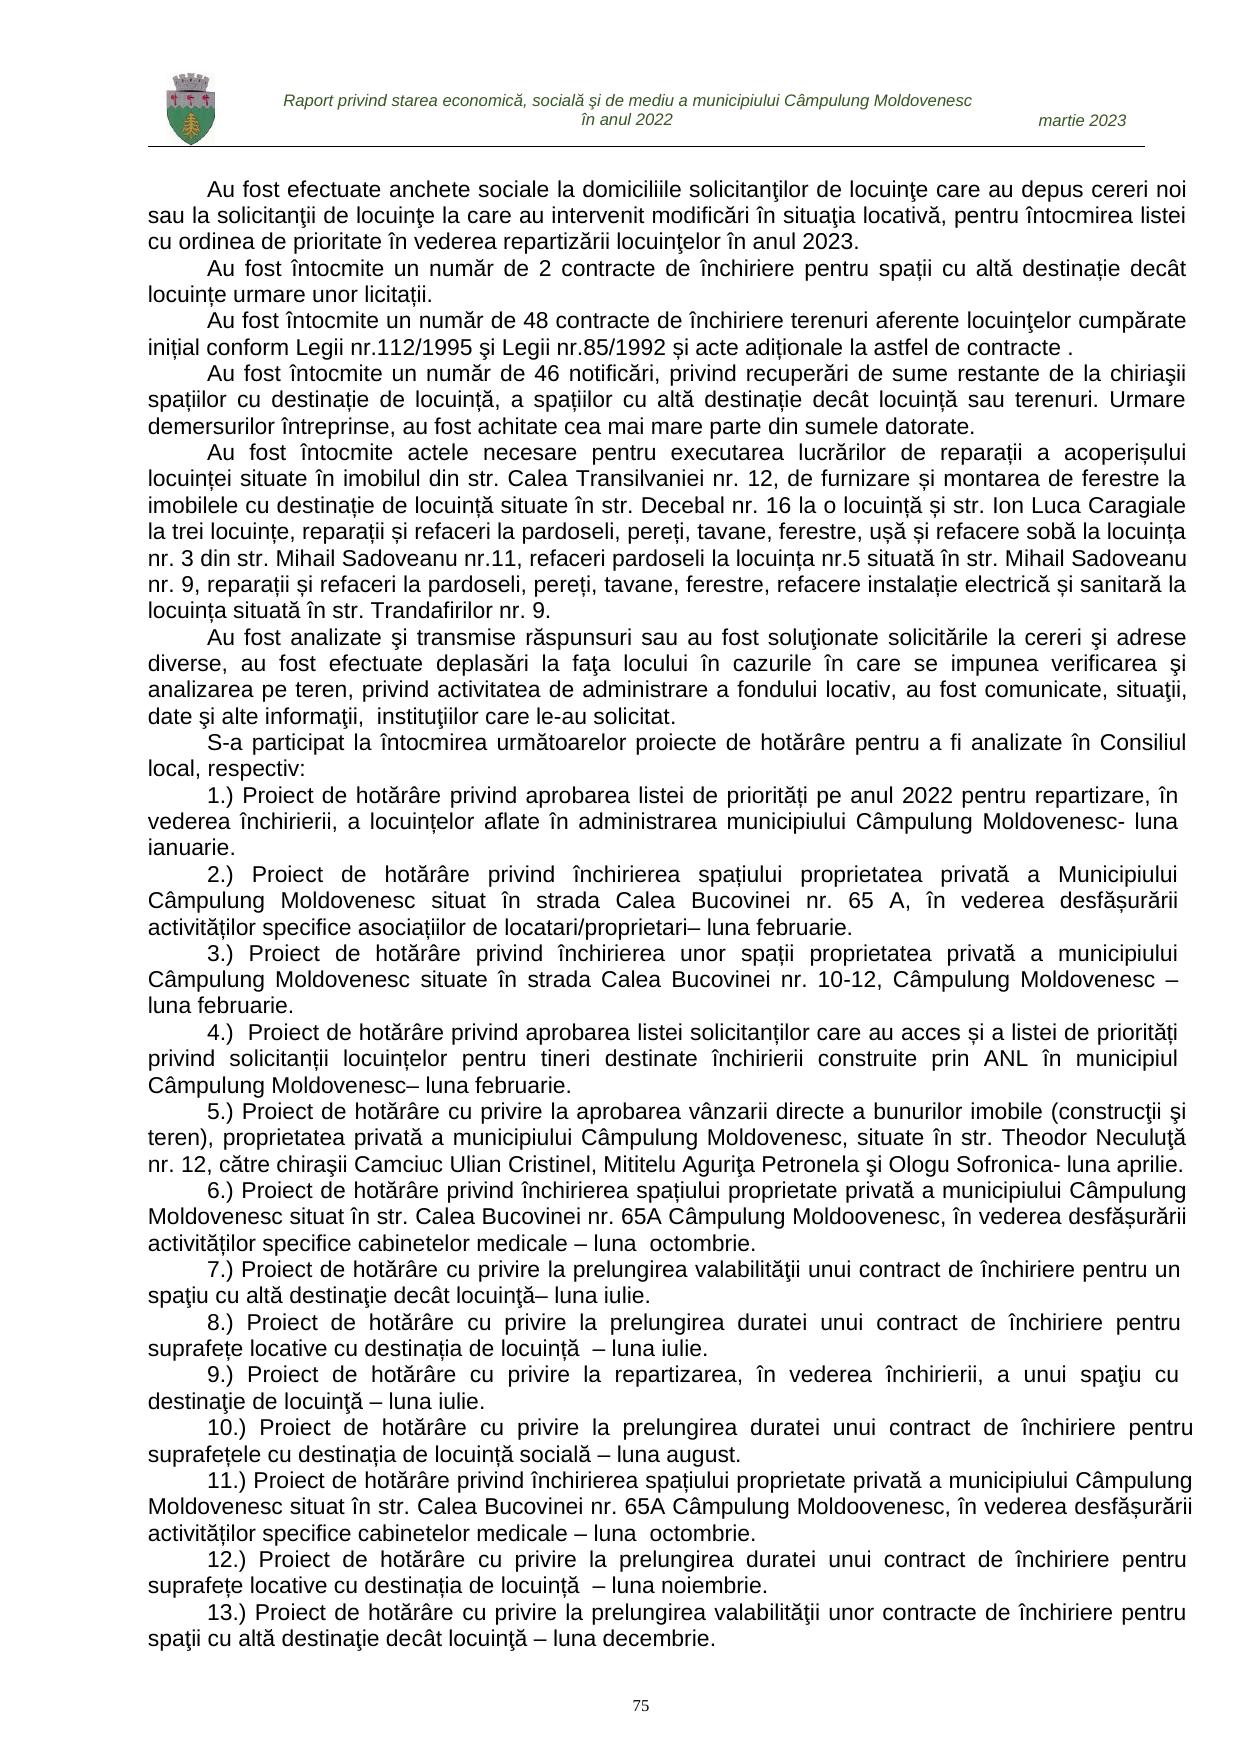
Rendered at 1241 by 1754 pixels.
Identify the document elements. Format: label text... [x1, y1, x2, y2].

text 5.) Proiect de hotărâre cu privire la aprobarea vânzarii directe a bunurilor imobile (construcţii şi teren), proprietatea privată a municipiului Câmpulung Moldovenesc, situate în str. Theodor Neculuţă nr. 12, către chiraşii Camciuc Ulian Cristinel, Mititelu Aguriţa Petronela şi Ologu Sofronica- luna aprilie. [148, 1098, 1187, 1177]
text Au fost analizate şi transmise răspunsuri sau au fost soluţionate solicitările la cereri şi adrese diverse, au fost efectuate deplasări la faţa locului în cazurile în care se impunea verificarea şi analizarea pe teren, privind activitatea de administrare a fondului locativ, au fost comunicate, situaţii, date şi alte informaţii, instituţiilor care le-au solicitat. [148, 623, 1187, 729]
text 11.) Proiect de hotărâre privind închirierea spațiului proprietate privată a municipiului Câmpulung Moldovenesc situat în str. Calea Bucovinei nr. 65A Câmpulung Moldoovenesc, în vederea desfășurării activităților specifice cabinetelor medicale – luna octombrie. [148, 1467, 1194, 1546]
text 13.) Proiect de hotărâre cu privire la prelungirea valabilităţii unor contracte de închiriere pentru spaţii cu altă destinaţie decât locuinţă – luna decembrie. [148, 1599, 1187, 1651]
text 8.) Proiect de hotărâre cu privire la prelungirea duratei unui contract de închiriere pentru suprafețe locative cu destinația de locuință – luna iulie. [148, 1309, 1181, 1361]
text 6.) Proiect de hotărâre privind închirierea spațiului proprietate privată a municipiului Câmpulung Moldovenesc situat în str. Calea Bucovinei nr. 65A Câmpulung Moldoovenesc, în vederea desfășurării activităților specifice cabinetelor medicale – luna octombrie. [148, 1177, 1187, 1256]
text Au fost întocmite un număr de 2 contracte de închiriere pentru spații cu altă destinație decât locuințe urmare unor licitații. [148, 254, 1187, 307]
text 9.) Proiect de hotărâre cu privire la repartizarea, în vederea închirierii, a unui spaţiu cu destinaţie de locuinţă – luna iulie. [148, 1361, 1181, 1414]
text 12.) Proiect de hotărâre cu privire la prelungirea duratei unui contract de închiriere pentru suprafețe locative cu destinația de locuință – luna noiembrie. [148, 1546, 1187, 1599]
text Au fost întocmite actele necesare pentru executarea lucrărilor de reparații a acoperișului locuinței situate în imobilul din str. Calea Transilvaniei nr. 12, de furnizare și montarea de ferestre la imobilele cu destinație de locuință situate în str. Decebal nr. 16 la o locuință și str. Ion Luca Caragiale la trei locuințe, reparații și refaceri la pardoseli, pereți, tavane, ferestre, ușă și refacere sobă la locuința nr. 3 din str. Mihail Sadoveanu nr.11, refaceri pardoseli la locuința nr.5 situată în str. Mihail Sadoveanu nr. 9, reparații și refaceri la pardoseli, pereți, tavane, ferestre, refacere instalație electrică și sanitară la locuința situată în str. Trandafirilor nr. 9. [148, 439, 1187, 623]
text 3.) Proiect de hotărâre privind închirierea unor spații proprietatea privată a municipiului Câmpulung Moldovenesc situate în strada Calea Bucovinei nr. 10-12, Câmpulung Moldovenesc – luna februarie. [148, 940, 1179, 1019]
text Au fost întocmite un număr de 48 contracte de închiriere terenuri aferente locuinţelor cumpărate inițial conform Legii nr.112/1995 şi Legii nr.85/1992 și acte adiționale la astfel de contracte . [148, 307, 1187, 360]
text 7.) Proiect de hotărâre cu privire la prelungirea valabilităţii unui contract de închiriere pentru un spaţiu cu altă destinaţie decât locuinţă– luna iulie. [148, 1256, 1181, 1309]
text 2.) Proiect de hotărâre privind închirierea spațiului proprietatea privată a Municipiului Câmpulung Moldovenesc situat în strada Calea Bucovinei nr. 65 A, în vederea desfășurării activităților specifice asociațiilor de locatari/proprietari– luna februarie. [148, 861, 1179, 940]
text 4.) Proiect de hotărâre privind aprobarea listei solicitanților care au acces și a listei de priorități privind solicitanții locuințelor pentru tineri destinate închirierii construite prin ANL în municipiul Câmpulung Moldovenesc– luna februarie. [148, 1019, 1179, 1098]
text S-a participat la întocmirea următoarelor proiecte de hotărâre pentru a fi analizate în Consiliul local, respectiv: [148, 729, 1187, 782]
text 1.) Proiect de hotărâre privind aprobarea listei de priorități pe anul 2022 pentru repartizare, în vederea închirierii, a locuințelor aflate în administrarea municipiului Câmpulung Moldovenesc- luna ianuarie. [148, 782, 1179, 861]
text Au fost efectuate anchete sociale la domiciliile solicitanţilor de locuinţe care au depus cereri noi sau la solicitanţii de locuinţe la care au intervenit modificări în situaţia locativă, pentru întocmirea listei cu ordinea de prioritate în vederea repartizării locuinţelor în anul 2023. [148, 176, 1187, 254]
text 10.) Proiect de hotărâre cu privire la prelungirea duratei unui contract de închiriere pentru suprafețele cu destinația de locuință socială – luna august. [148, 1414, 1194, 1467]
text Au fost întocmite un număr de 46 notificări, privind recuperări de sume restante de la chiriaşii spațiilor cu destinație de locuință, a spațiilor cu altă destinație decât locuință sau terenuri. Urmare demersurilor întreprinse, au fost achitate cea mai mare parte din sumele datorate. [148, 360, 1187, 439]
